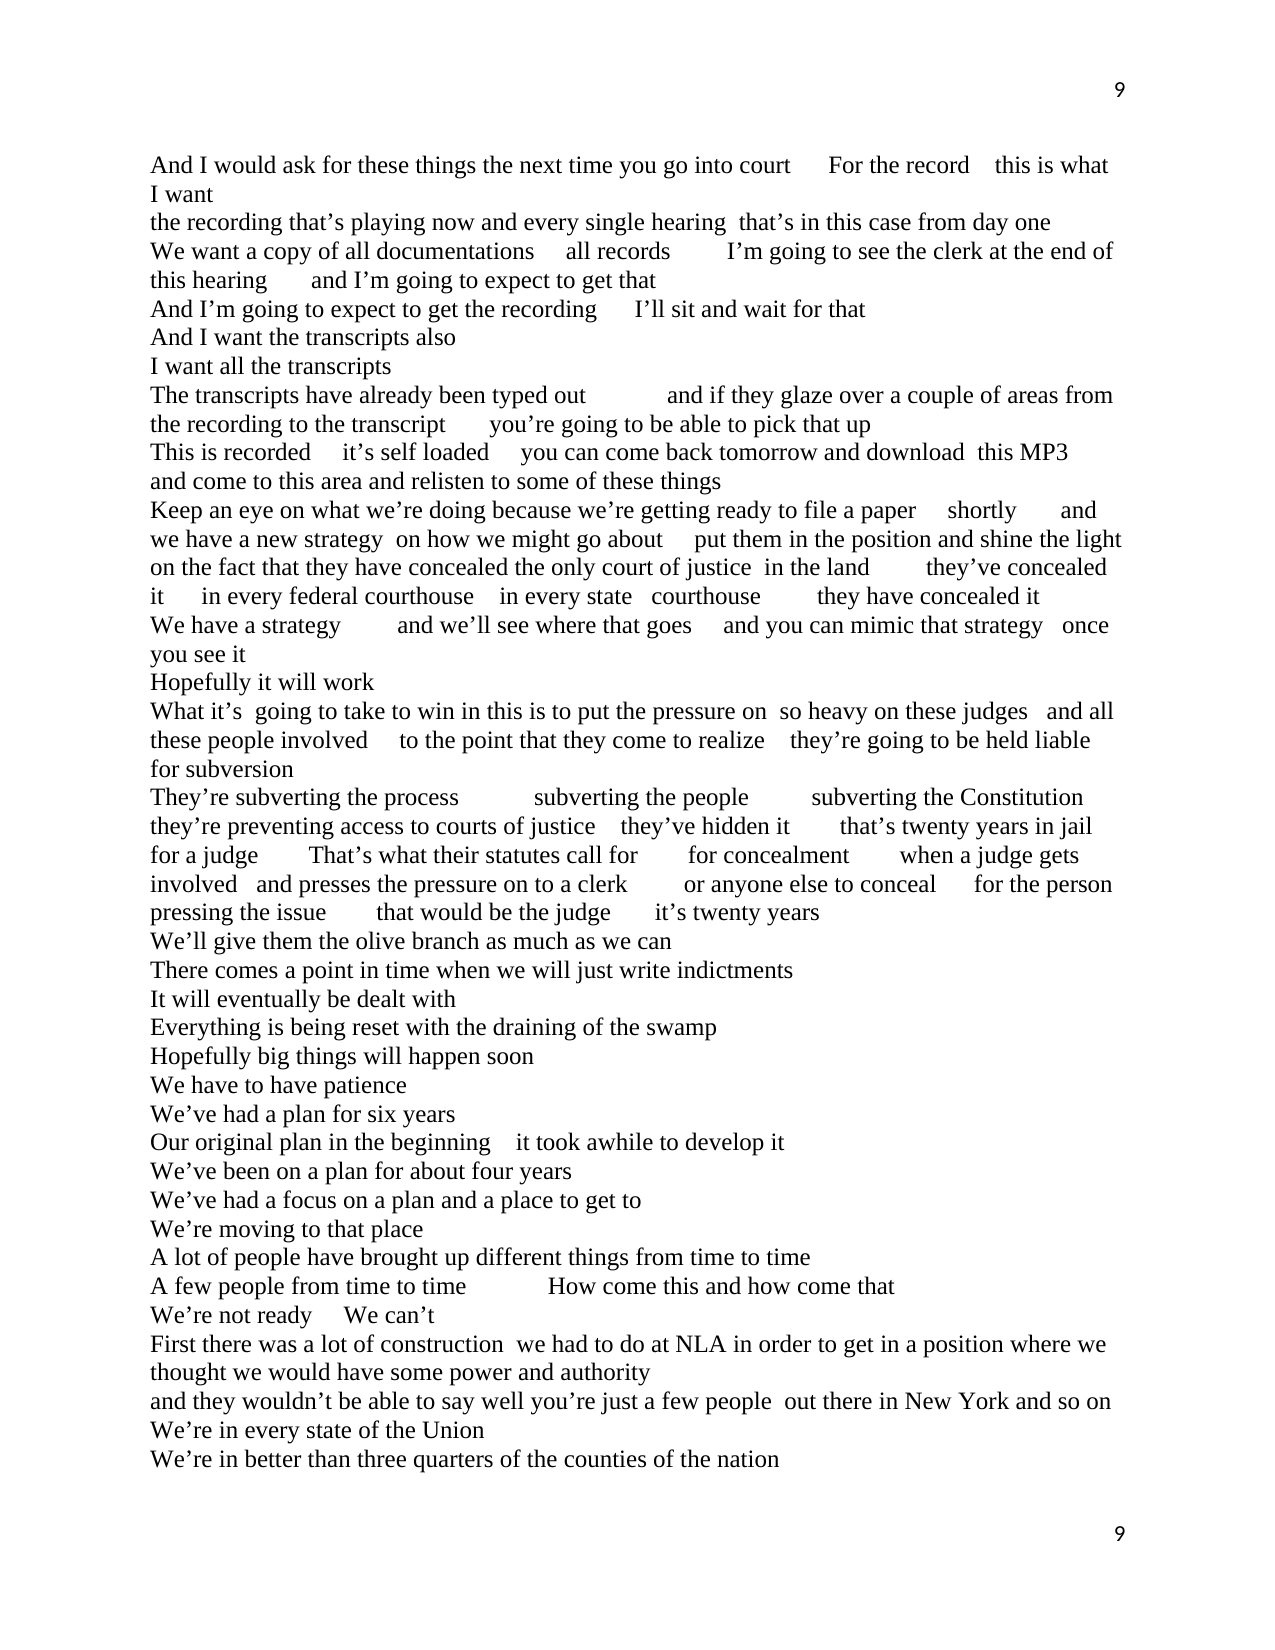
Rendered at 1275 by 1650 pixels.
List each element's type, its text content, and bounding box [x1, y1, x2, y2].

text First there was a lot of construction we had to do at NLA in order to get in a position where we thought we would have some power and authority [150, 1329, 1125, 1386]
text I want all the transcripts [150, 351, 1125, 380]
text the recording that’s playing now and every single hearing that’s in this case from day one [150, 207, 1125, 236]
text We want a copy of all documentations all records I’m going to see the clerk at the end of this hearing and I’m going to expect to get that [150, 236, 1125, 294]
text We’ve had a plan for six years [150, 1099, 1125, 1127]
text We’re in better than three quarters of the counties of the nation [150, 1444, 1125, 1472]
text We’ll give them the olive branch as much as we can [150, 926, 1125, 955]
text And I want the transcripts also [150, 322, 1125, 351]
text A few people from time to time How come this and how come that We’re not ready We can’t [150, 1271, 1125, 1329]
text And I would ask for these things the next time you go into court For the record this is what I want [150, 150, 1125, 207]
text The transcripts have already been typed out and if they glaze over a couple of areas from the recording to the transcript you’re going to be able to pick that up [150, 380, 1125, 437]
text Hopefully it will work [150, 667, 1125, 696]
text This is recorded it’s self loaded you can come back tomorrow and download this MP3 [150, 437, 1125, 466]
text they’re preventing access to courts of justice they’ve hidden it that’s twenty years in jail for a judge That’s what their statutes call for for concealment when a judge gets involved and presses the pressure on to a clerk or anyone else to conceal for the person pressing the issue that would be the judge it’s twenty years [150, 811, 1125, 926]
text We have a strategy and we’ll see where that goes and you can mimic that strategy once you see it [150, 610, 1125, 667]
text We’ve been on a plan for about four years [150, 1156, 1125, 1185]
text Hopefully big things will happen soon [150, 1041, 1125, 1070]
text What it’s going to take to win in this is to put the pressure on so heavy on these judges and all these people involved to the point that they come to realize they’re going to be held liable for subversion [150, 696, 1125, 782]
text We’ve had a focus on a plan and a place to get to [150, 1185, 1125, 1214]
text Keep an eye on what we’re doing because we’re getting ready to file a paper shortly and we have a new strategy on how we might go about put them in the position and shine the light on the fact that they have concealed the only court of justice in the land they’ve concealed it in every federal courthouse in every state courthouse they have concealed it [150, 495, 1125, 610]
text We’re moving to that place [150, 1214, 1125, 1242]
text and they wouldn’t be able to say well you’re just a few people out there in New York and so on [150, 1386, 1125, 1415]
text We have to have patience [150, 1070, 1125, 1099]
text And I’m going to expect to get the recording I’ll sit and wait for that [150, 294, 1125, 322]
text We’re in every state of the Union [150, 1415, 1125, 1444]
text It will eventually be dealt with [150, 984, 1125, 1012]
text There comes a point in time when we will just write indictments [150, 955, 1125, 984]
text A lot of people have brought up different things from time to time [150, 1242, 1125, 1271]
text They’re subverting the process subverting the people subverting the Constitution [150, 782, 1125, 811]
text and come to this area and relisten to some of these things [150, 466, 1125, 495]
text Our original plan in the beginning it took awhile to develop it [150, 1127, 1125, 1156]
text Everything is being reset with the draining of the swamp [150, 1012, 1125, 1041]
